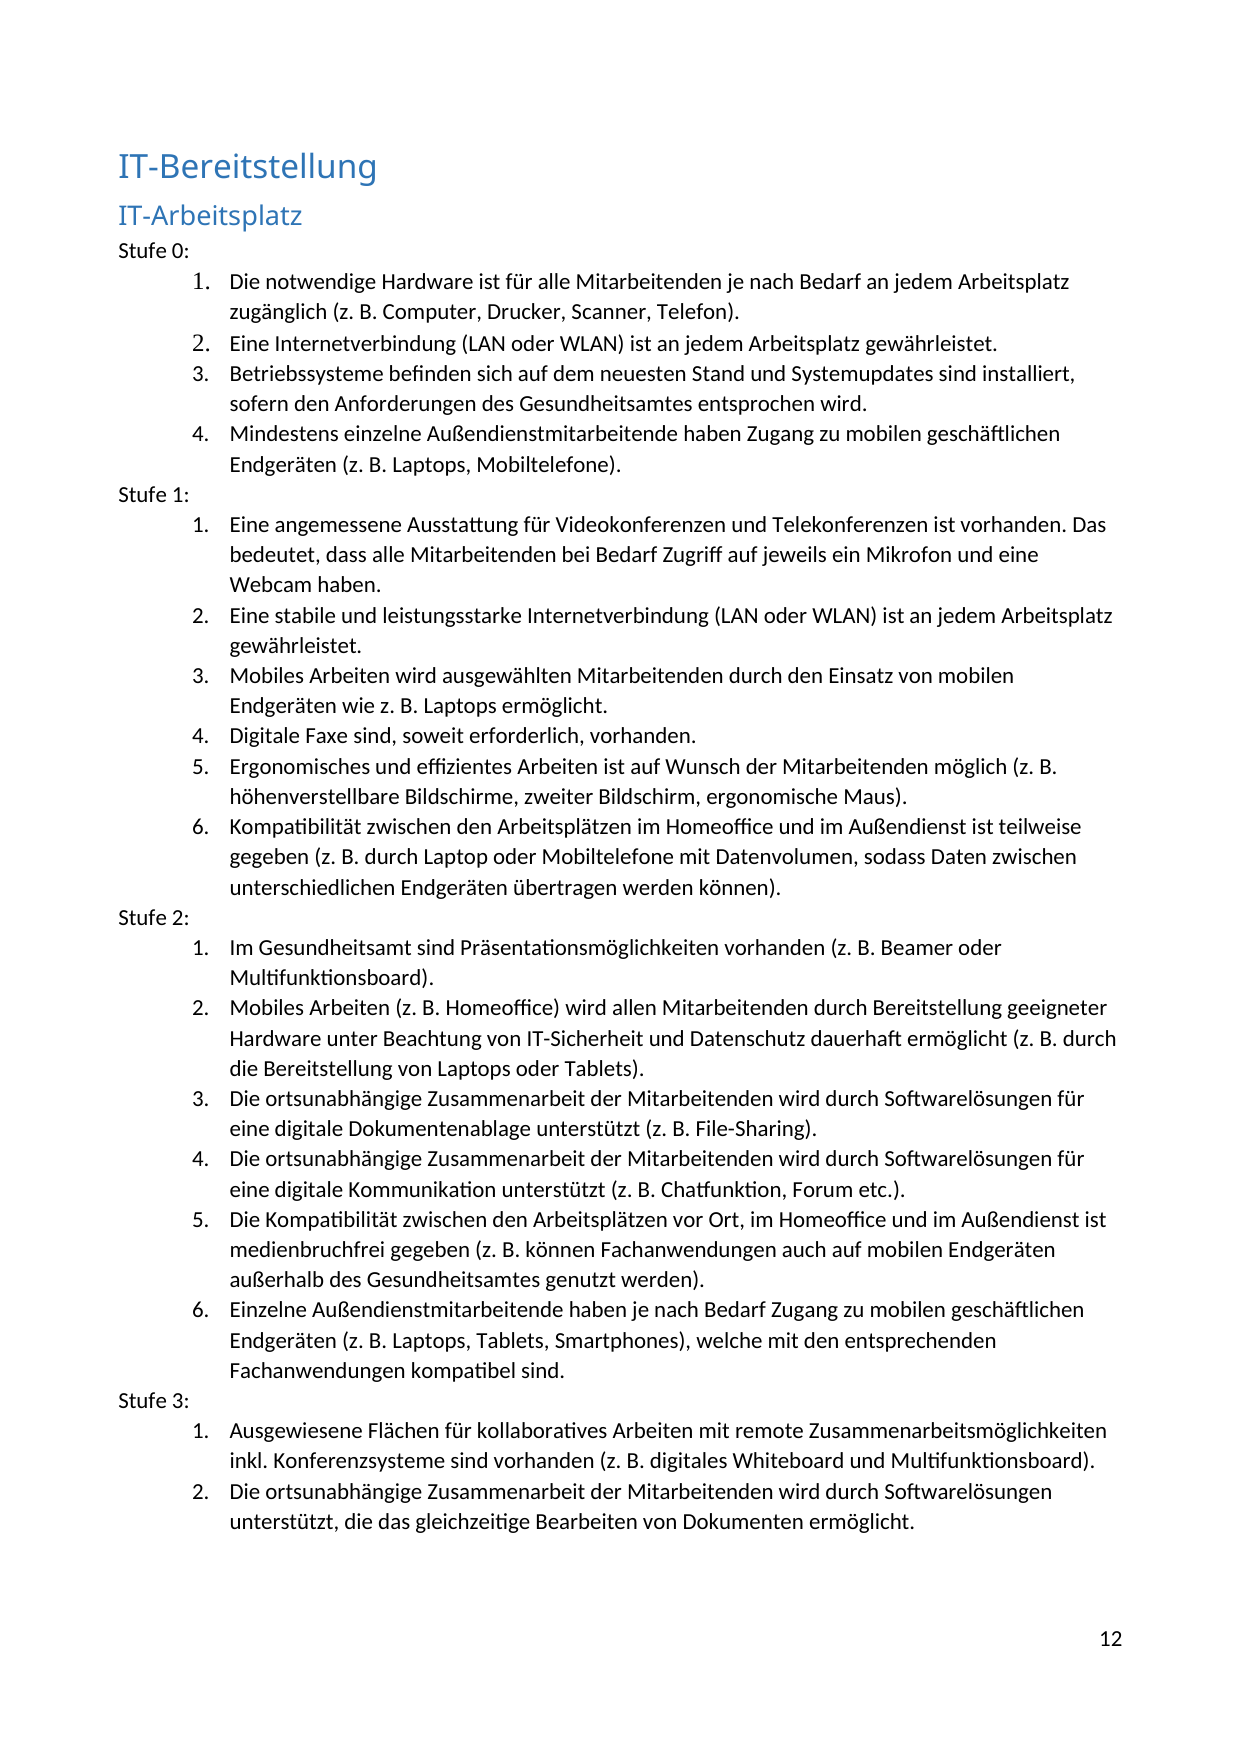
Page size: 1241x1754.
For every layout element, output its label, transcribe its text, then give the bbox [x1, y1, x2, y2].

list Mobiles Arbeiten wird ausgewählten Mitarbeitenden durch den Einsatz von mobilen Endgeräten wie z. B. Laptops ermöglicht. [192, 661, 1122, 719]
list Eine stabile und leistungsstarke Internetverbindung (LAN oder WLAN) ist an jedem Arbeitsplatz gewährleistet. [192, 601, 1122, 659]
list Ergonomisches und effizientes Arbeiten ist auf Wunsch der Mitarbeitenden möglich (z. B. höhenverstellbare Bildschirme, zweiter Bildschirm, ergonomische Maus). [192, 752, 1122, 810]
list Betriebssysteme befinden sich auf dem neuesten Stand und Systemupdates sind installiert, sofern den Anforderungen des Gesundheitsamtes entsprochen wird. [192, 359, 1122, 417]
list Mobiles Arbeiten (z. B. Homeoffice) wird allen Mitarbeitenden durch Bereitstellung geeigneter Hardware unter Beachtung von IT-Sicherheit und Datenschutz dauerhaft ermöglicht (z. B. durch die Bereitstellung von Laptops oder Tablets). [192, 993, 1122, 1082]
list Eine angemessene Ausstattung für Videokonferenzen und Telekonferenzen ist vorhanden. Das bedeutet, dass alle Mitarbeitenden bei Bedarf Zugriff auf jeweils ein Mikrofon und eine Webcam haben. [192, 510, 1122, 598]
list Eine Internetverbindung (LAN oder WLAN) ist an jedem Arbeitsplatz gewährleistet. [192, 328, 1122, 357]
list Die Kompatibilität zwischen den Arbeitsplätzen vor Ort, im Homeoffice und im Außendienst ist medienbruchfrei gegeben (z. B. können Fachanwendungen auch auf mobilen Endgeräten außerhalb des Gesundheitsamtes genutzt werden). [192, 1205, 1122, 1293]
list Die notwendige Hardware ist für alle Mitarbeitenden je nach Bedarf an jedem Arbeitsplatz zugänglich (z. B. Computer, Drucker, Scanner, Telefon). [192, 266, 1122, 326]
list Mindestens einzelne Außendienstmitarbeitende haben Zugang zu mobilen geschäftlichen Endgeräten (z. B. Laptops, Mobiltelefone). [192, 419, 1122, 478]
list Die ortsunabhängige Zusammenarbeit der Mitarbeitenden wird durch Softwarelösungen für eine digitale Dokumentenablage unterstützt (z. B. File-Sharing). [192, 1084, 1122, 1142]
subtitle IT-Bereitstellung [118, 143, 1122, 188]
list Im Gesundheitsamt sind Präsentationsmöglichkeiten vorhanden (z. B. Beamer oder Multifunktionsboard). [192, 933, 1122, 991]
list Die ortsunabhängige Zusammenarbeit der Mitarbeitenden wird durch Softwarelösungen für eine digitale Kommunikation unterstützt (z. B. Chatfunktion, Forum etc.). [192, 1144, 1122, 1203]
list Kompatibilität zwischen den Arbeitsplätzen im Homeoffice und im Außendienst ist teilweise gegeben (z. B. durch Laptop oder Mobiltelefone mit Datenvolumen, sodass Daten zwischen unterschiedlichen Endgeräten übertragen werden können). [192, 812, 1122, 901]
list Einzelne Außendienstmitarbeitende haben je nach Bedarf Zugang zu mobilen geschäftlichen Endgeräten (z. B. Laptops, Tablets, Smartphones), welche mit den entsprechenden Fachanwendungen kompatibel sind. [192, 1296, 1122, 1384]
list Digitale Faxe sind, soweit erforderlich, vorhanden. [192, 722, 1122, 749]
list Die ortsunabhängige Zusammenarbeit der Mitarbeitenden wird durch Softwarelösungen unterstützt, die das gleichzeitige Bearbeiten von Dokumenten ermöglicht. [192, 1477, 1122, 1535]
subtitle IT-Arbeitsplatz [118, 196, 1122, 233]
list Ausgewiesene Flächen für kollaboratives Arbeiten mit remote Zusammenarbeitsmöglichkeiten inkl. Konferenzsysteme sind vorhanden (z. B. digitales Whiteboard und Multifunktionsboard). [192, 1416, 1122, 1474]
